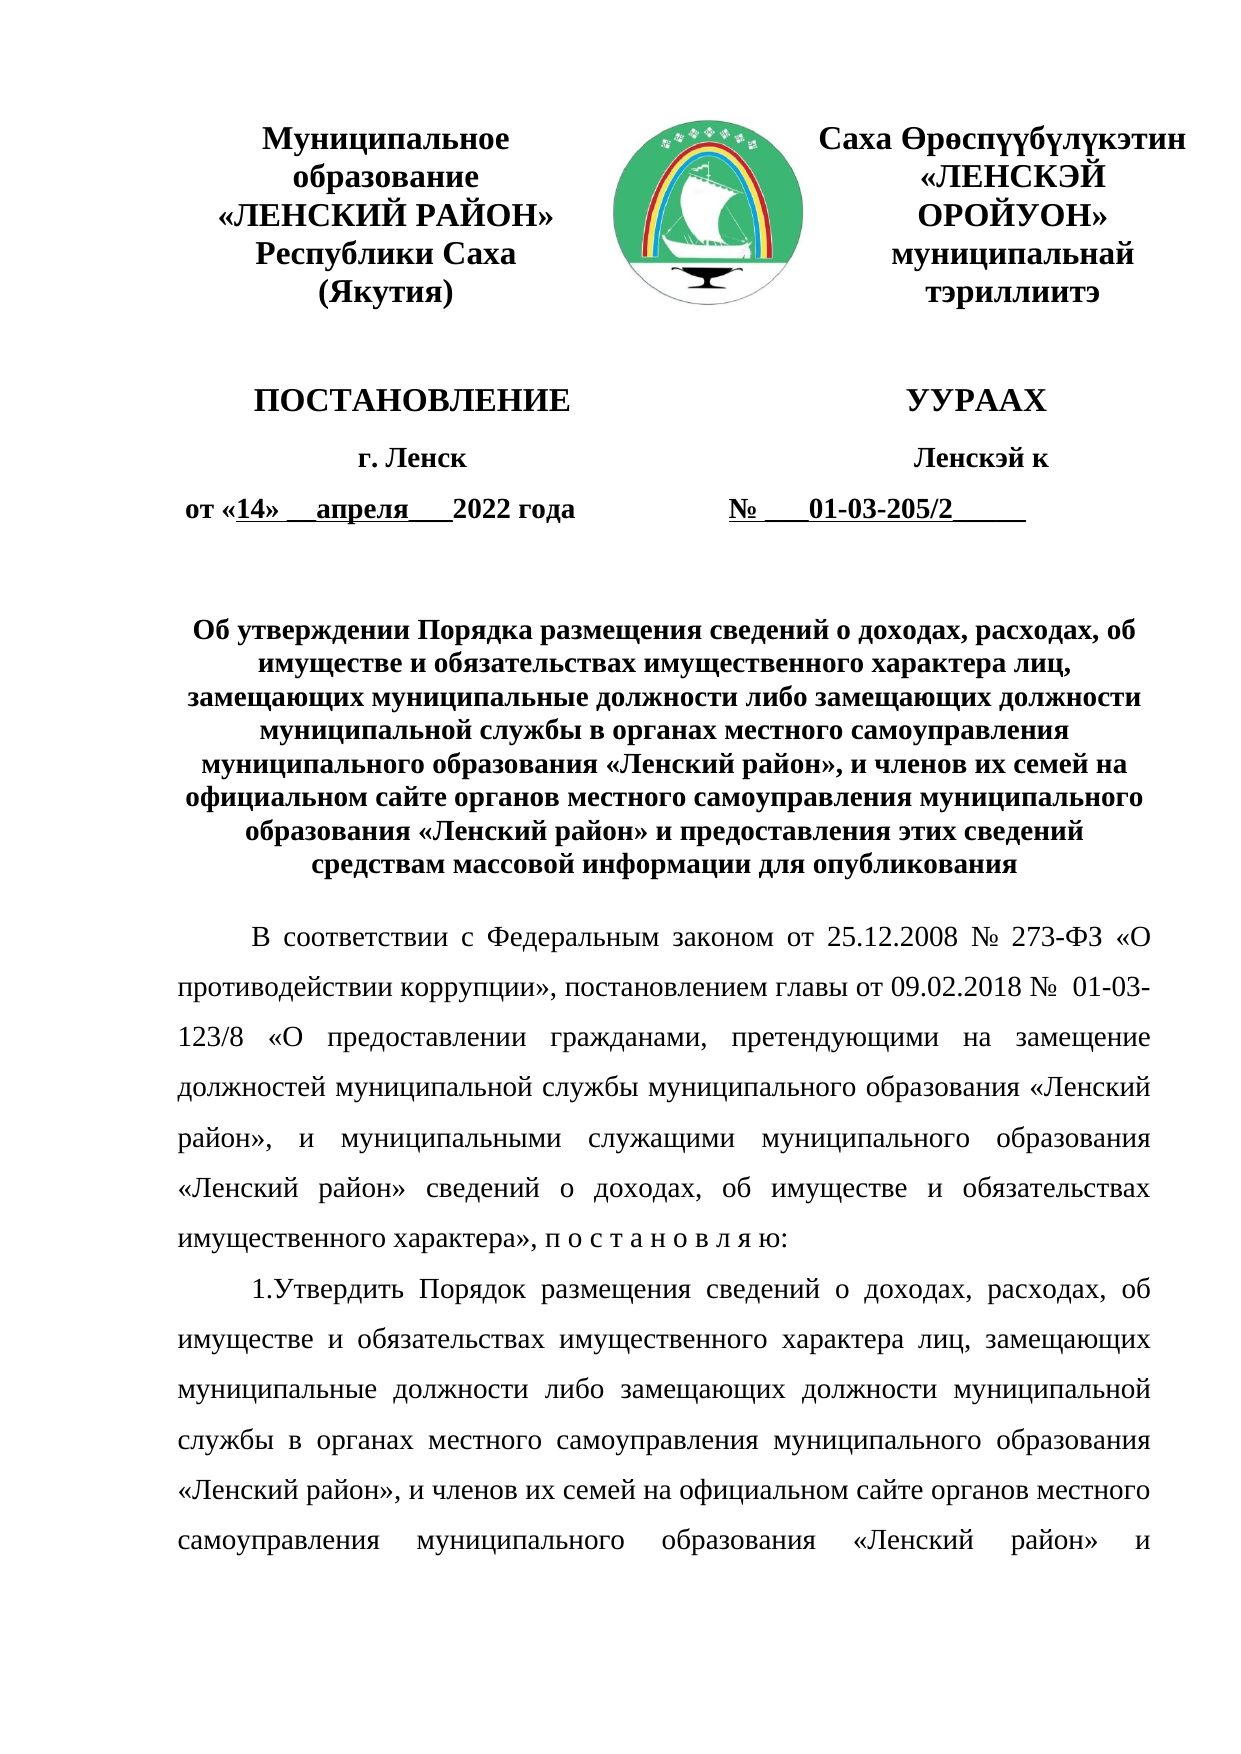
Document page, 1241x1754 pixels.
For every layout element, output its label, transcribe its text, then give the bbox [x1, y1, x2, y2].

text Об утверждении Порядка размещения сведений о доходах, расходах, об имуществе и обязательствах имущественного характера лиц, замещающих муниципальные должности либо замещающих должности муниципальной службы в органах местного самоуправления муниципального образования «Ленский район», и членов их семей на официальном сайте органов местного самоуправления муниципального образования «Ленский район» и предоставления этих сведений средствам массовой информации для опубликования [177, 612, 1152, 880]
table_cell Ленскэй к [651, 440, 1152, 492]
table_header Муниципальное образование «ЛЕНСКИЙ РАЙОН» Республики Саха (Якутия) [174, 118, 598, 337]
table_header [598, 118, 818, 337]
table_header Саха Өрөспүүбүлүкэтин «ЛЕНСКЭЙ ОРОЙУОН» муниципальнай тэриллиитэ [818, 118, 1207, 337]
table_header УУРААХ [651, 380, 1152, 440]
table_cell от «14» __апреля___2022 года № ___01-03-205/2_____ [174, 492, 1152, 561]
text В соответствии с Федеральным законом от 25.12.2008 № 273-ФЗ «О противодействии коррупции», постановлением главы от 09.02.2018 № 01-03-123/8 «О предоставлении гражданами, претендующими на замещение должностей муниципальной службы муниципального образования «Ленский район», и муниципальными служащими муниципального образования «Ленский район» сведений о доходах, об имуществе и обязательствах имущественного характера», п о с т а н о в л я ю: [177, 919, 1152, 1254]
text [177, 1271, 1152, 1556]
table_cell г. Ленск [174, 440, 651, 492]
table_header ПОСТАНОВЛЕНИЕ [174, 380, 651, 440]
picture [611, 118, 805, 306]
